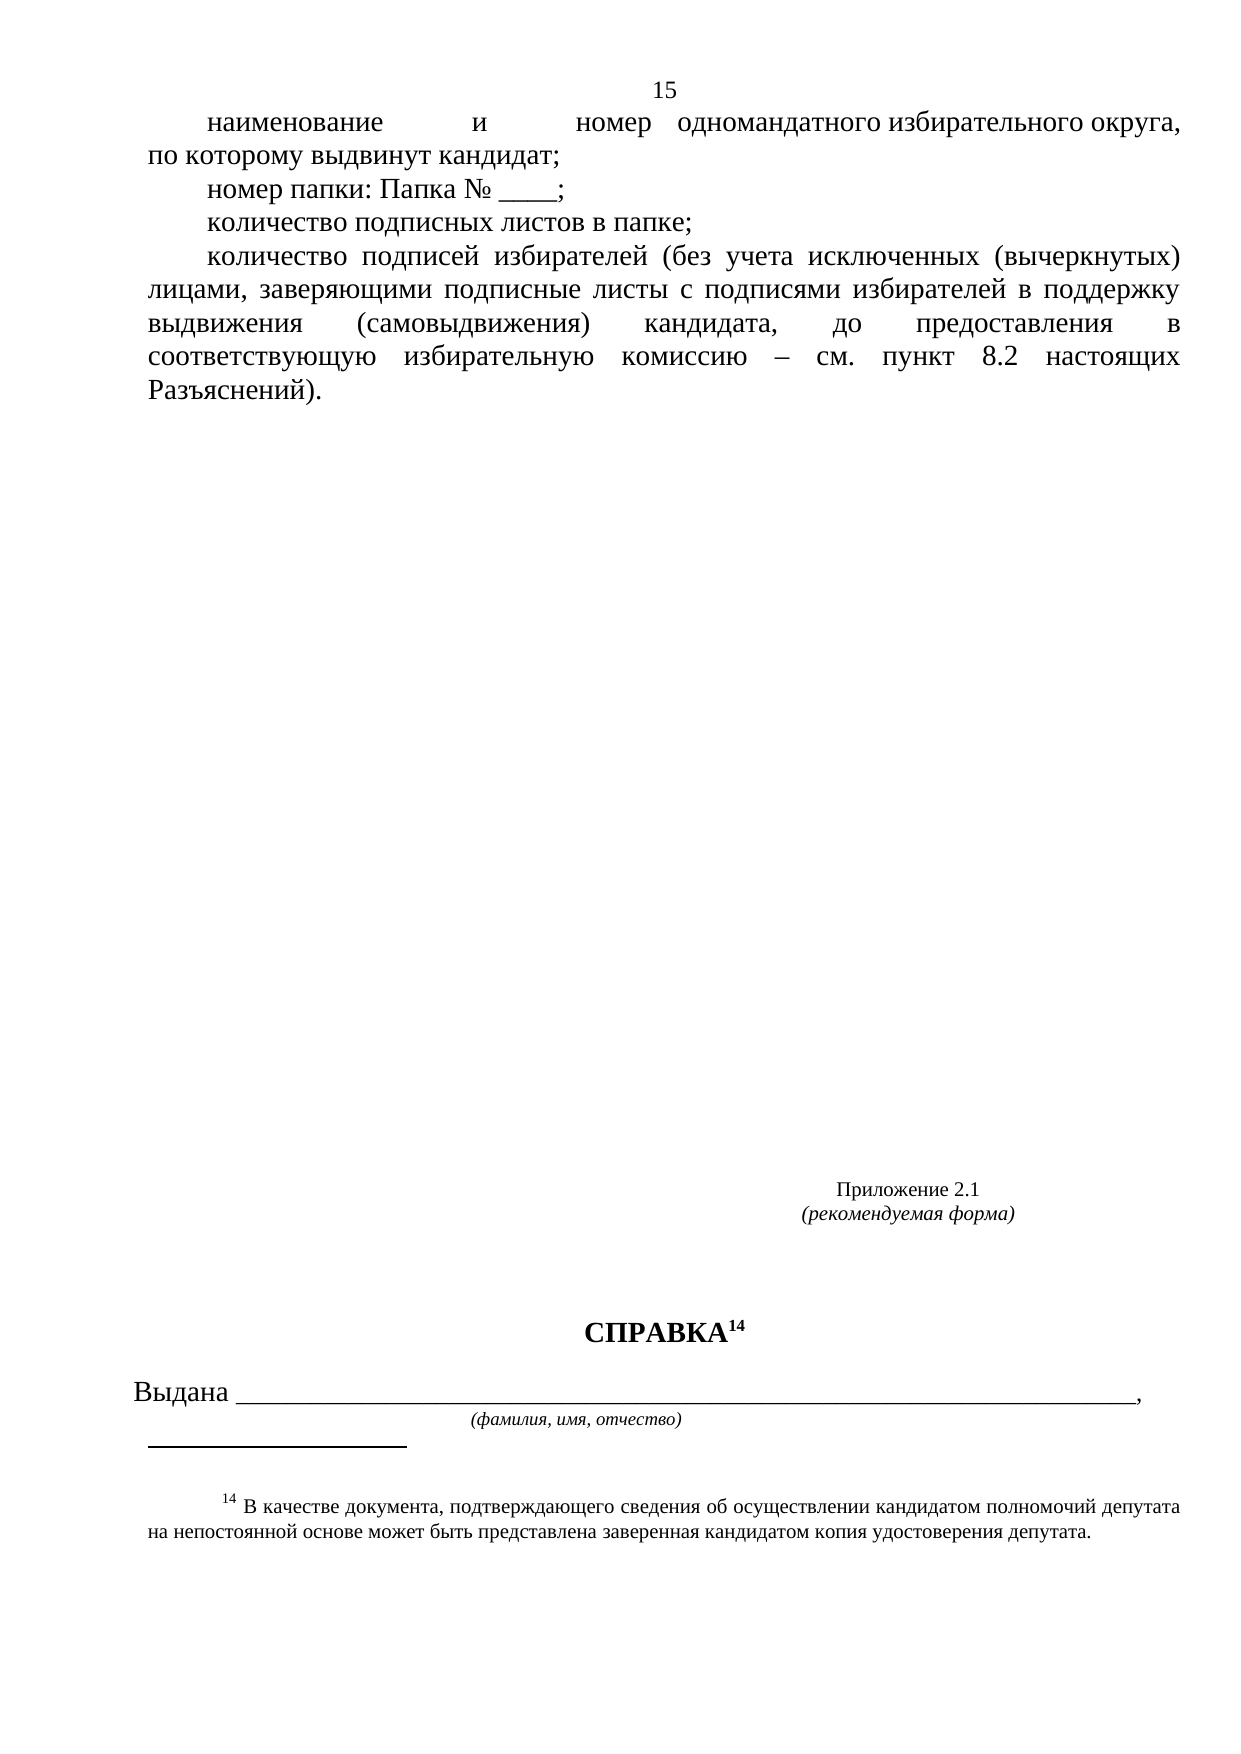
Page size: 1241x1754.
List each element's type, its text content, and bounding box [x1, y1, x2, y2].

text количество подписей избирателей (без учета исключенных (вычеркнутых) лицами, заверяющими подписные листы с подписями избирателей в поддержку выдвижения (самовыдвижения) кандидата, до предоставления в соответствующую избирательную комиссию – см. пункт 8.2 настоящих Разъяснений). [148, 238, 1181, 406]
text (фамилия, имя, отчество) [148, 1408, 1181, 1429]
text количество подписных листов в папке; [148, 204, 1181, 238]
text СПРАВКА [148, 1316, 1181, 1349]
table_cell (рекомендуемая форма) [665, 1201, 1152, 1232]
text номер папки: Папка № ____; [148, 171, 1181, 204]
text наименование и номер одномандатного избирательного округа, по которому выдвинут кандидат; [148, 104, 1181, 171]
table_header Приложение 2.1 [665, 1177, 1152, 1201]
text Выдана ________________________________________________________________________, [89, 1374, 1181, 1408]
